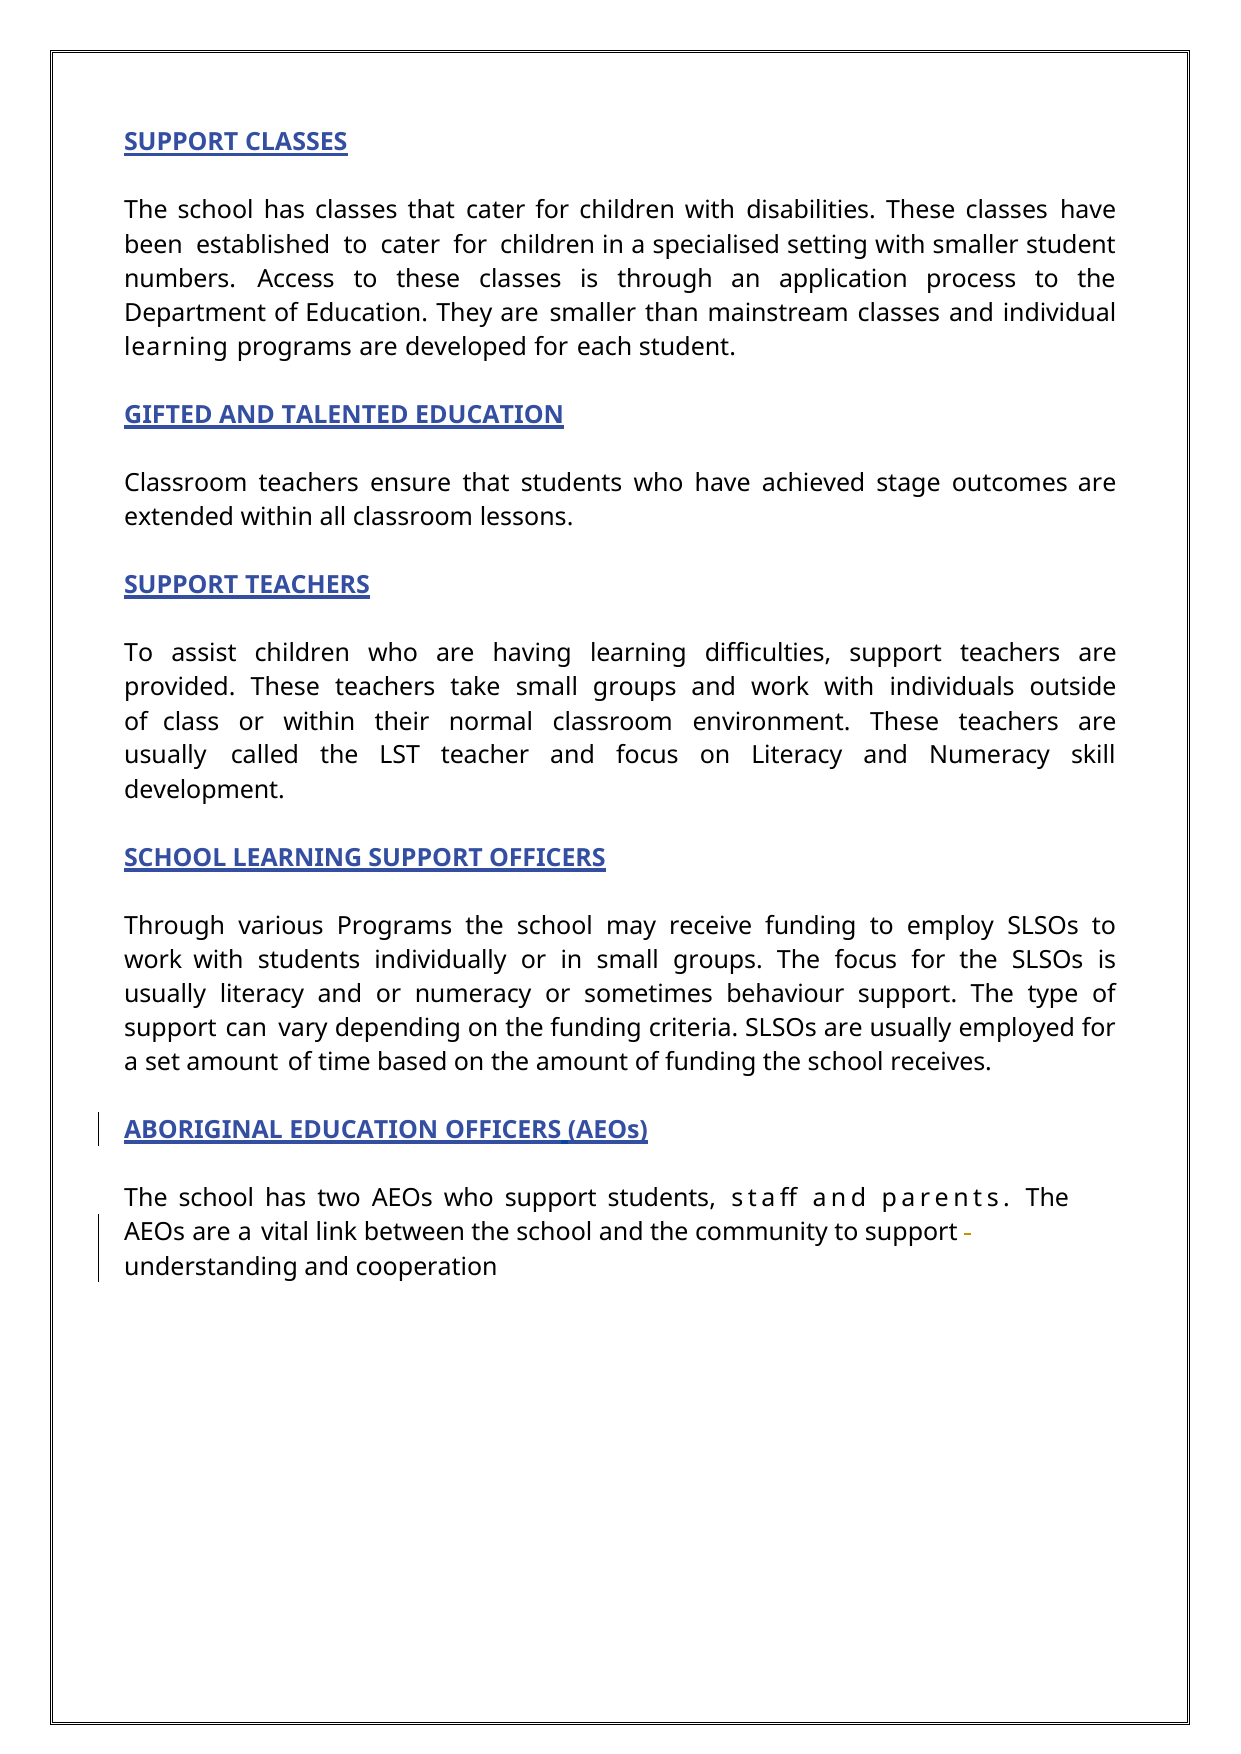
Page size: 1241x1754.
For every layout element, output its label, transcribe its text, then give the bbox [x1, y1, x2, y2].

text The school has two AEOs who support students, staff and parents. The AEOs are a vital link between the school and the community to support understanding and cooperation [124, 1180, 1117, 1282]
text The school has classes that cater for children with disabilities. These classes have been established to cater for children in a specialised setting with smaller student numbers. Access to these classes is through an application process to the Department of Education. They are smaller than mainstream classes and individual learning programs are developed for each student. [124, 192, 1116, 362]
subtitle GIFTED AND TALENTED EDUCATION [124, 396, 1128, 431]
subtitle SCHOOL LEARNING SUPPORT OFFICERS [124, 839, 1128, 873]
text Through various Programs the school may receive funding to employ SLSOs to work with students individually or in small groups. The focus for the SLSOs is usually literacy and or numeracy or sometimes behaviour support. The type of support can vary depending on the funding criteria. SLSOs are usually employed for a set amount of time based on the amount of funding the school receives. [124, 907, 1116, 1078]
subtitle SUPPORT TEACHERS [124, 567, 1128, 601]
subtitle SUPPORT CLASSES [124, 124, 1128, 158]
text To assist children who are having learning difficulties, support teachers are provided. These teachers take small groups and work with individuals outside of class or within their normal classroom environment. These teachers are usually called the LST teacher and focus on Literacy and Numeracy skill development. [124, 635, 1116, 805]
subtitle ABORIGINAL EDUCATION OFFICERS(AEOs) [124, 1112, 1128, 1146]
text Classroom teachers ensure that students who have achieved stage outcomes are extended within all classroom lessons. [124, 465, 1116, 533]
